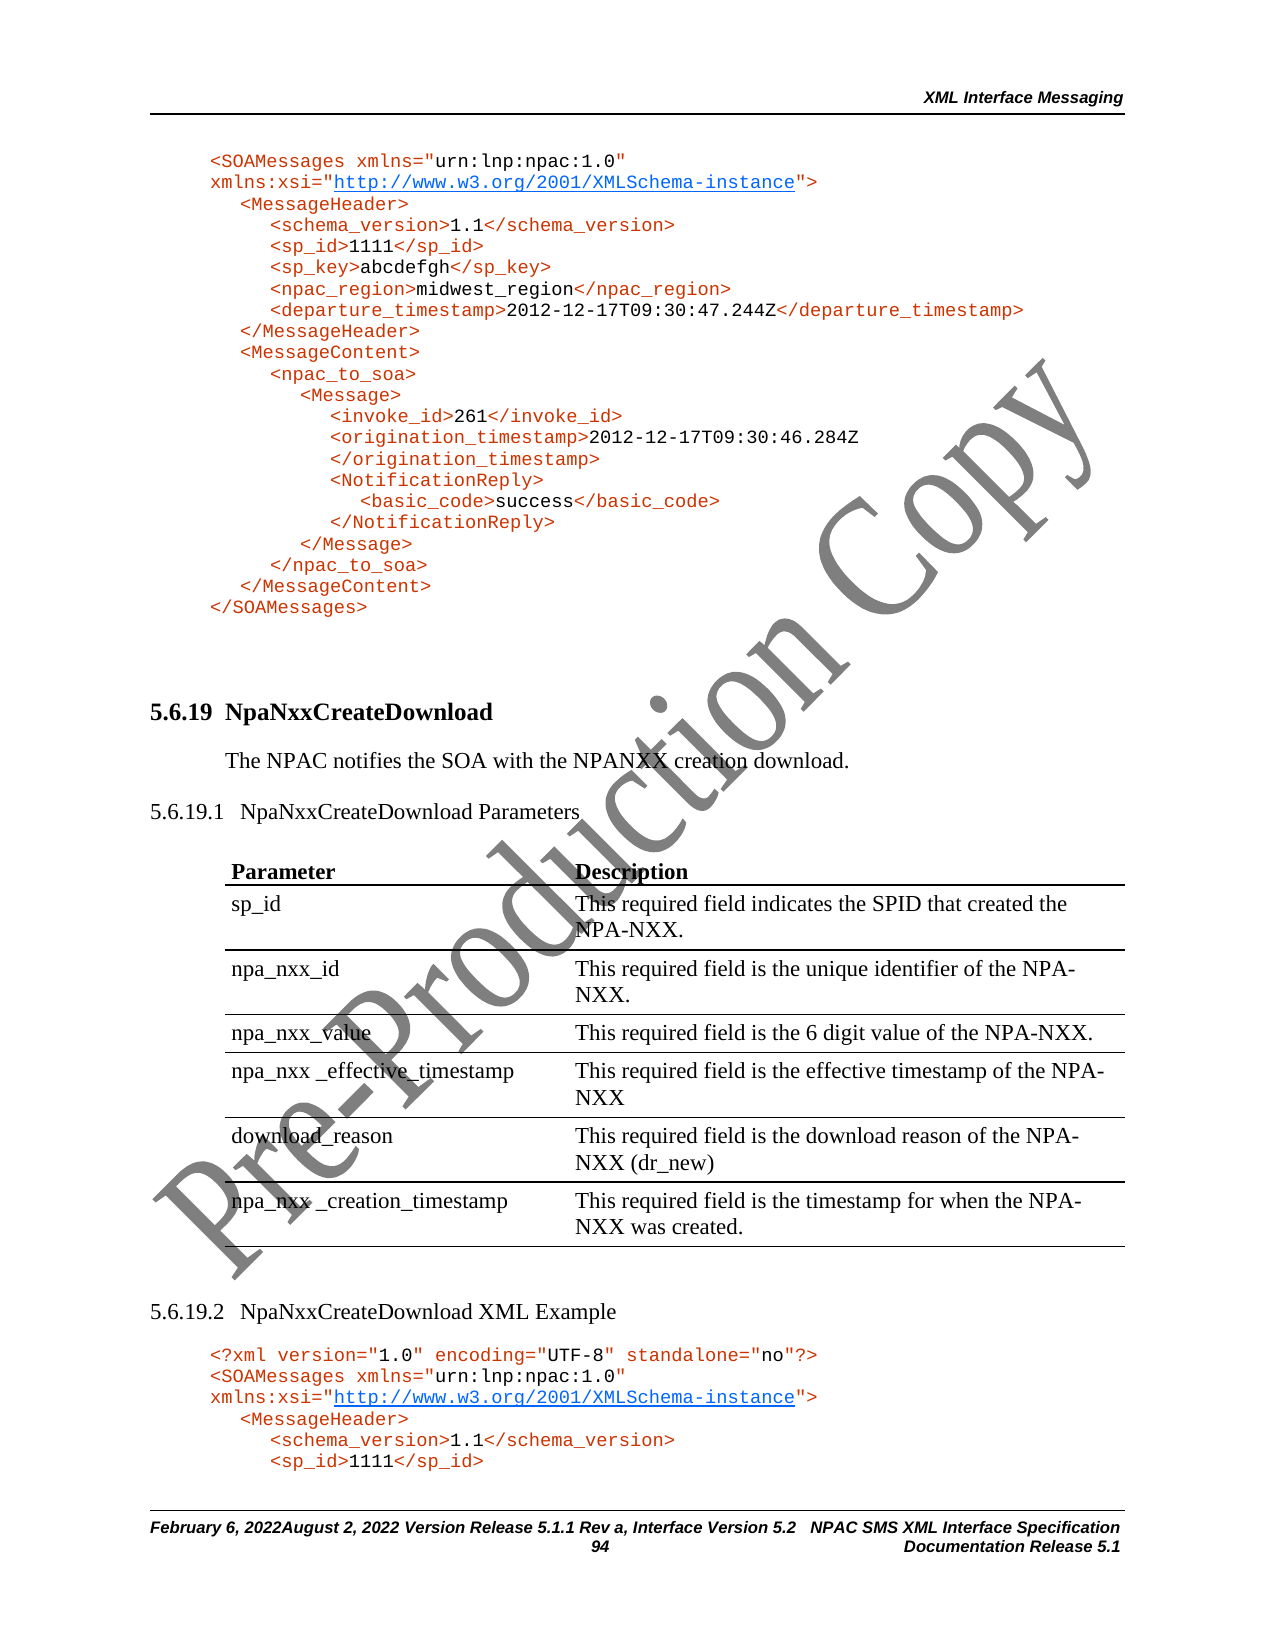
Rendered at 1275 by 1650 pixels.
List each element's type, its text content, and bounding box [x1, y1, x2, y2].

text <?xml version="1.0" encoding="UTF-8" standalone="no"?> [210, 1346, 1125, 1367]
text </MessageContent> [240, 577, 1125, 598]
text </MessageHeader> [240, 322, 1125, 343]
text <NotificationReply> [330, 471, 1125, 492]
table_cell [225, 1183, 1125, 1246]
text <invoke_id>261</invoke_id> <origination_timestamp>2012-12-17T09:30:46.284Z </origination_timestamp> [330, 407, 1125, 471]
text <schema_version>1.1</schema_version> [270, 1431, 1125, 1452]
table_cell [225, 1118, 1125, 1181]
text </Message> [300, 534, 1125, 556]
text </NotificationReply> [330, 513, 1125, 534]
text <departure_timestamp>2012-12-17T09:30:47.244Z</departure_timestamp> [270, 301, 1125, 322]
text <MessageHeader> [240, 194, 1125, 216]
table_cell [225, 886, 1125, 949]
text </npac_to_soa> [270, 556, 1125, 577]
text <basic_code>success</basic_code> [360, 492, 1125, 513]
text <SOAMessages xmlns="urn:lnp:npac:1.0" xmlns:xsi="http://www.w3.org/2001/XMLSchema-instance"> [210, 1367, 1125, 1409]
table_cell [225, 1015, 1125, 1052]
text The NPAC notifies the SOA with the NPANXX creation download. [225, 747, 1125, 773]
subtitle NpaNxxCreateDownload [150, 697, 1125, 726]
subtitle NpaNxxCreateDownload XML Example [150, 1298, 1125, 1325]
text <Message> [300, 386, 1125, 407]
text <MessageContent> [240, 343, 1125, 364]
text <SOAMessages xmlns="urn:lnp:npac:1.0" xmlns:xsi="http://www.w3.org/2001/XMLSchema-instance"> [210, 152, 1125, 194]
text <npac_to_soa> [270, 364, 1125, 386]
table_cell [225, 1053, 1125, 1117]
subtitle NpaNxxCreateDownload Parameters [150, 798, 1125, 824]
text </SOAMessages> [210, 598, 1125, 619]
text <sp_id>1111</sp_id> [270, 237, 1125, 258]
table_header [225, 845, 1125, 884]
text <npac_region>midwest_region</npac_region> [270, 279, 1125, 301]
text <sp_key>abcdefgh</sp_key> [270, 258, 1125, 279]
text <MessageHeader> [240, 1409, 1125, 1431]
text <schema_version>1.1</schema_version> [270, 216, 1125, 237]
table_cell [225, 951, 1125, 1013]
text <sp_id>1111</sp_id> [270, 1452, 1125, 1473]
